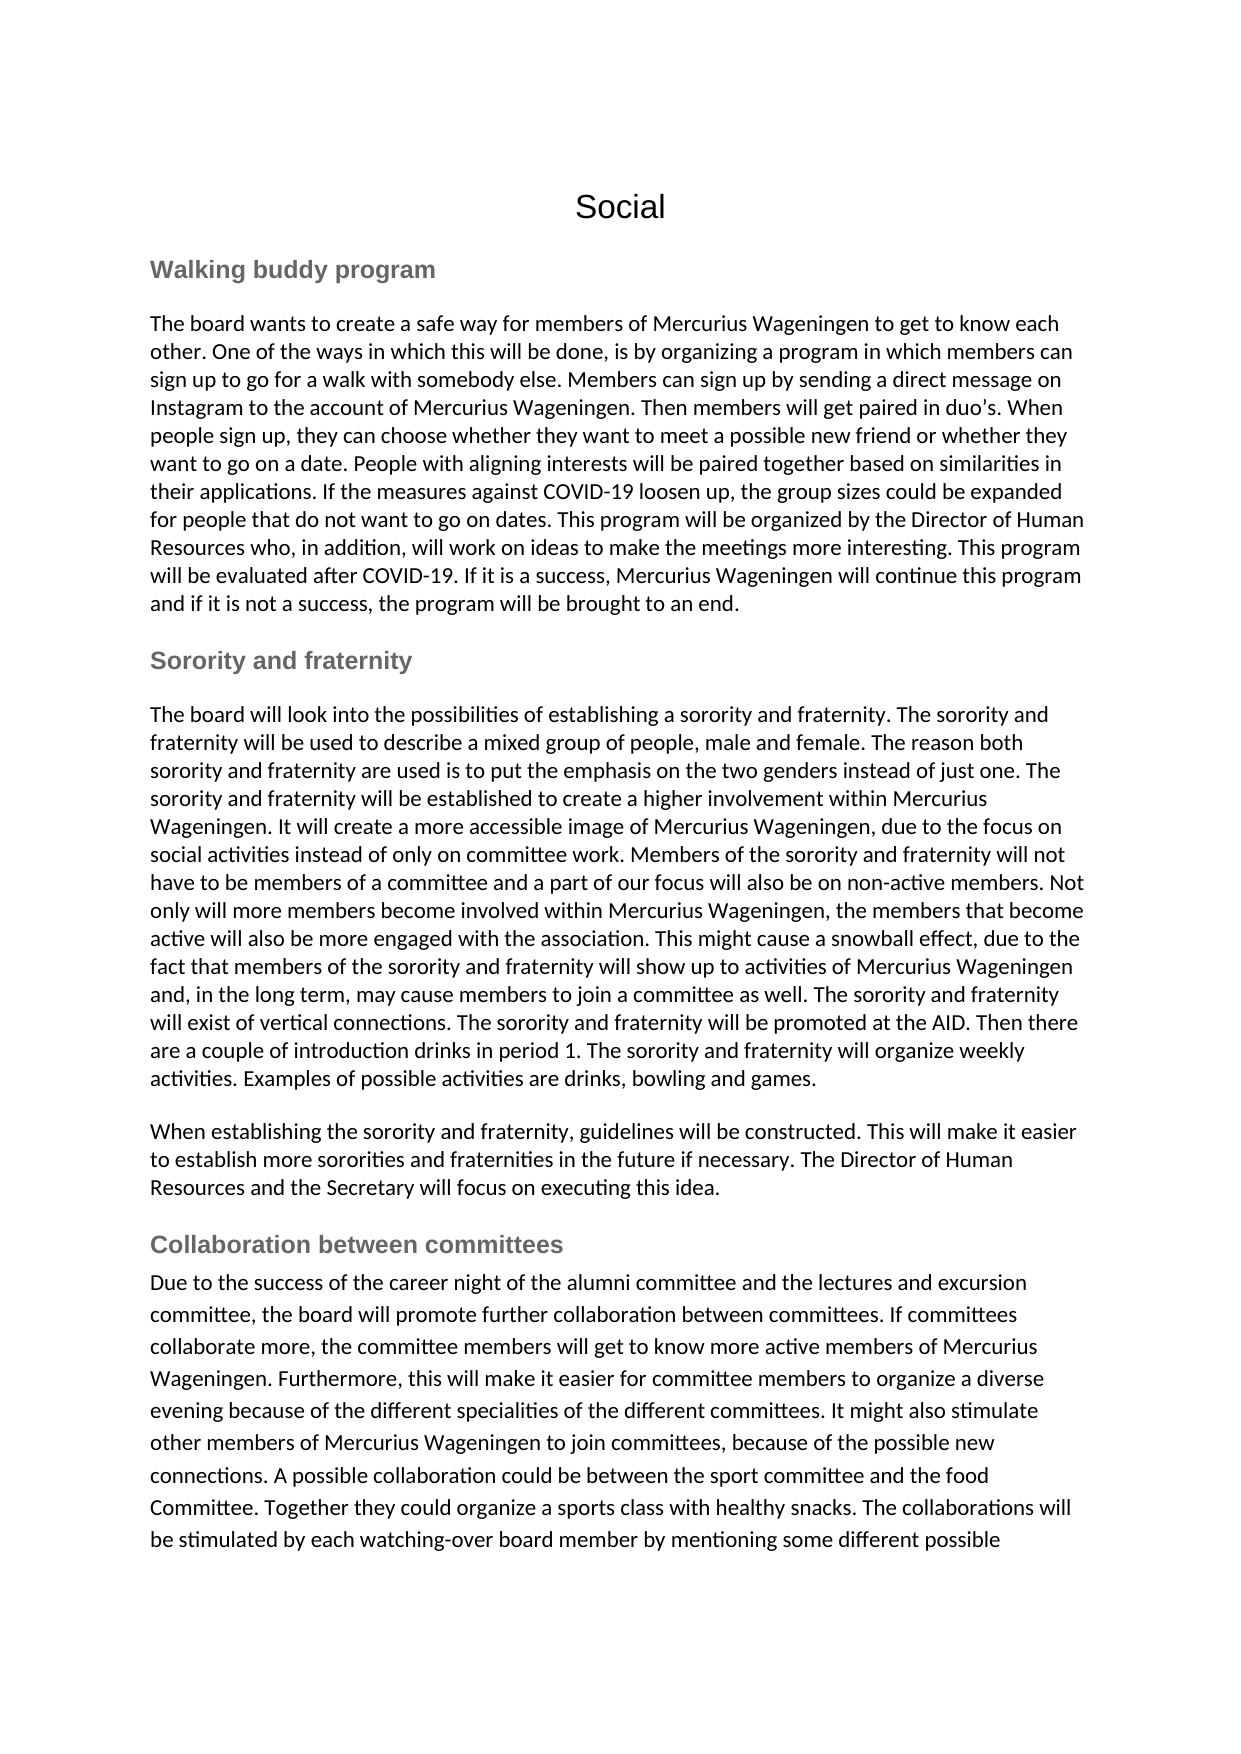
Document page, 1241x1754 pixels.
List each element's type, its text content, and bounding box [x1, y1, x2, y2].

subtitle Collaboration between committees [150, 1231, 1090, 1259]
text When establishing the sorority and fraternity, guidelines will be constructed. This will make it easier to establish more sororities and fraternities in the future if necessary. The Director of Human Resources and the Secretary will focus on executing this idea. [150, 1117, 1090, 1201]
text The board will look into the possibilities of establishing a sorority and fraternity. The sorority and fraternity will be used to describe a mixed group of people, male and female. The reason both sorority and fraternity are used is to put the emphasis on the two genders instead of just one. The sorority and fraternity will be established to create a higher involvement within Mercurius Wageningen. It will create a more accessible image of Mercurius Wageningen, due to the focus on social activities instead of only on committee work. Members of the sorority and fraternity will not have to be members of a committee and a part of our focus will also be on non-active members. Not only will more members become involved within Mercurius Wageningen, the members that become active will also be more engaged with the association. This might cause a snowball effect, due to the fact that members of the sorority and fraternity will show up to activities of Mercurius Wageningen and, in the long term, may cause members to join a committee as well. The sorority and fraternity will exist of vertical connections. The sorority and fraternity will be promoted at the AID. Then there are a couple of introduction drinks in period 1. The sorority and fraternity will organize weekly activities. Examples of possible activities are drinks, bowling and games. [150, 700, 1090, 1092]
subtitle Sorority and fraternity [150, 646, 1090, 675]
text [150, 1268, 1090, 1553]
text The board wants to create a safe way for members of Mercurius Wageningen to get to know each other. One of the ways in which this will be done, is by organizing a program in which members can sign up to go for a walk with somebody else. Members can sign up by sending a direct message on Instagram to the account of Mercurius Wageningen. Then members will get paired in duo’s. When people sign up, they can choose whether they want to meet a possible new friend or whether they want to go on a date. People with aligning interests will be paired together based on similarities in their applications. If the measures against COVID-19 loosen up, the group sizes could be expanded for people that do not want to go on dates. This program will be organized by the Director of Human Resources who, in addition, will work on ideas to make the meetings more interesting. This program will be evaluated after COVID-19. If it is a success, Mercurius Wageningen will continue this program and if it is not a success, the program will be brought to an end. [150, 309, 1090, 617]
subtitle Social [150, 187, 1090, 226]
subtitle Walking buddy program [150, 255, 1090, 284]
